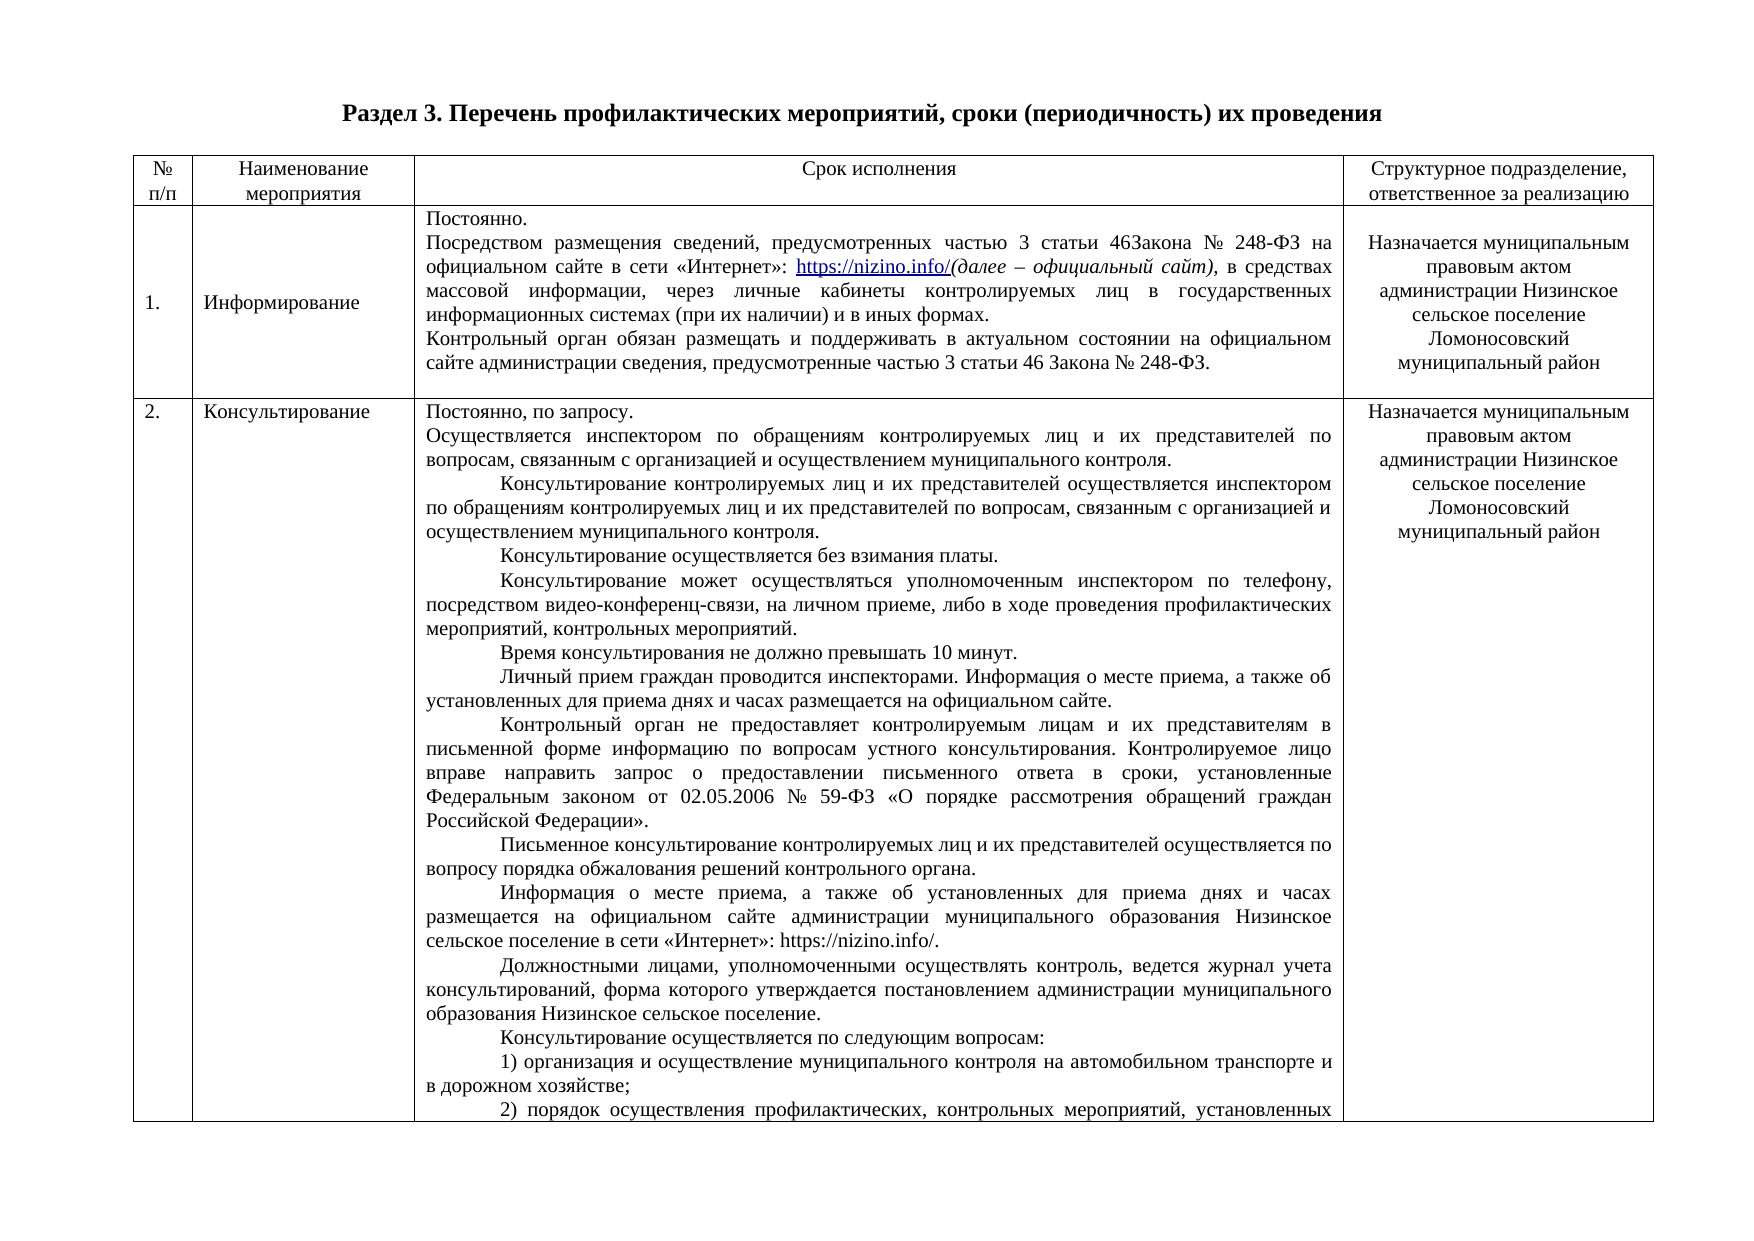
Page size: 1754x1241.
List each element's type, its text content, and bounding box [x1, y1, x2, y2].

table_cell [1344, 399, 1653, 1121]
table_header № п/п [134, 156, 192, 204]
table_cell 2. [134, 399, 192, 1121]
table_cell Консультирование [193, 399, 414, 1121]
table_cell Назначается муниципальным правовым актом администрации Низинское сельское поселение Ломоносовский муниципальный район [1344, 206, 1653, 398]
table_header Срок исполнения [415, 156, 1343, 204]
table_cell 1. [134, 206, 192, 398]
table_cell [415, 399, 1343, 1121]
text Раздел 3. Перечень профилактических мероприятий, сроки (периодичность) их проведения [29, 98, 1695, 127]
table_header Структурное подразделение, ответственное за реализацию [1344, 156, 1653, 204]
table_header Наименование мероприятия [193, 156, 414, 204]
table_cell Постоянно. Посредством размещения сведений, предусмотренных частью 3 статьи 46Закона № 248-ФЗ на официальном сайте в сети «Интернет»: https://nizino.info/(далее – официальный сайт), в средствах массовой информации, через личные кабинеты контролируемых лиц в государственных информационных системах (при их наличии) и в иных формах. Контрольный орган обязан размещать и поддерживать в актуальном состоянии на официальном сайте администрации сведения, предусмотренные частью 3 статьи 46 Закона № 248-ФЗ. [415, 206, 1343, 398]
table_cell Информирование [193, 206, 414, 398]
